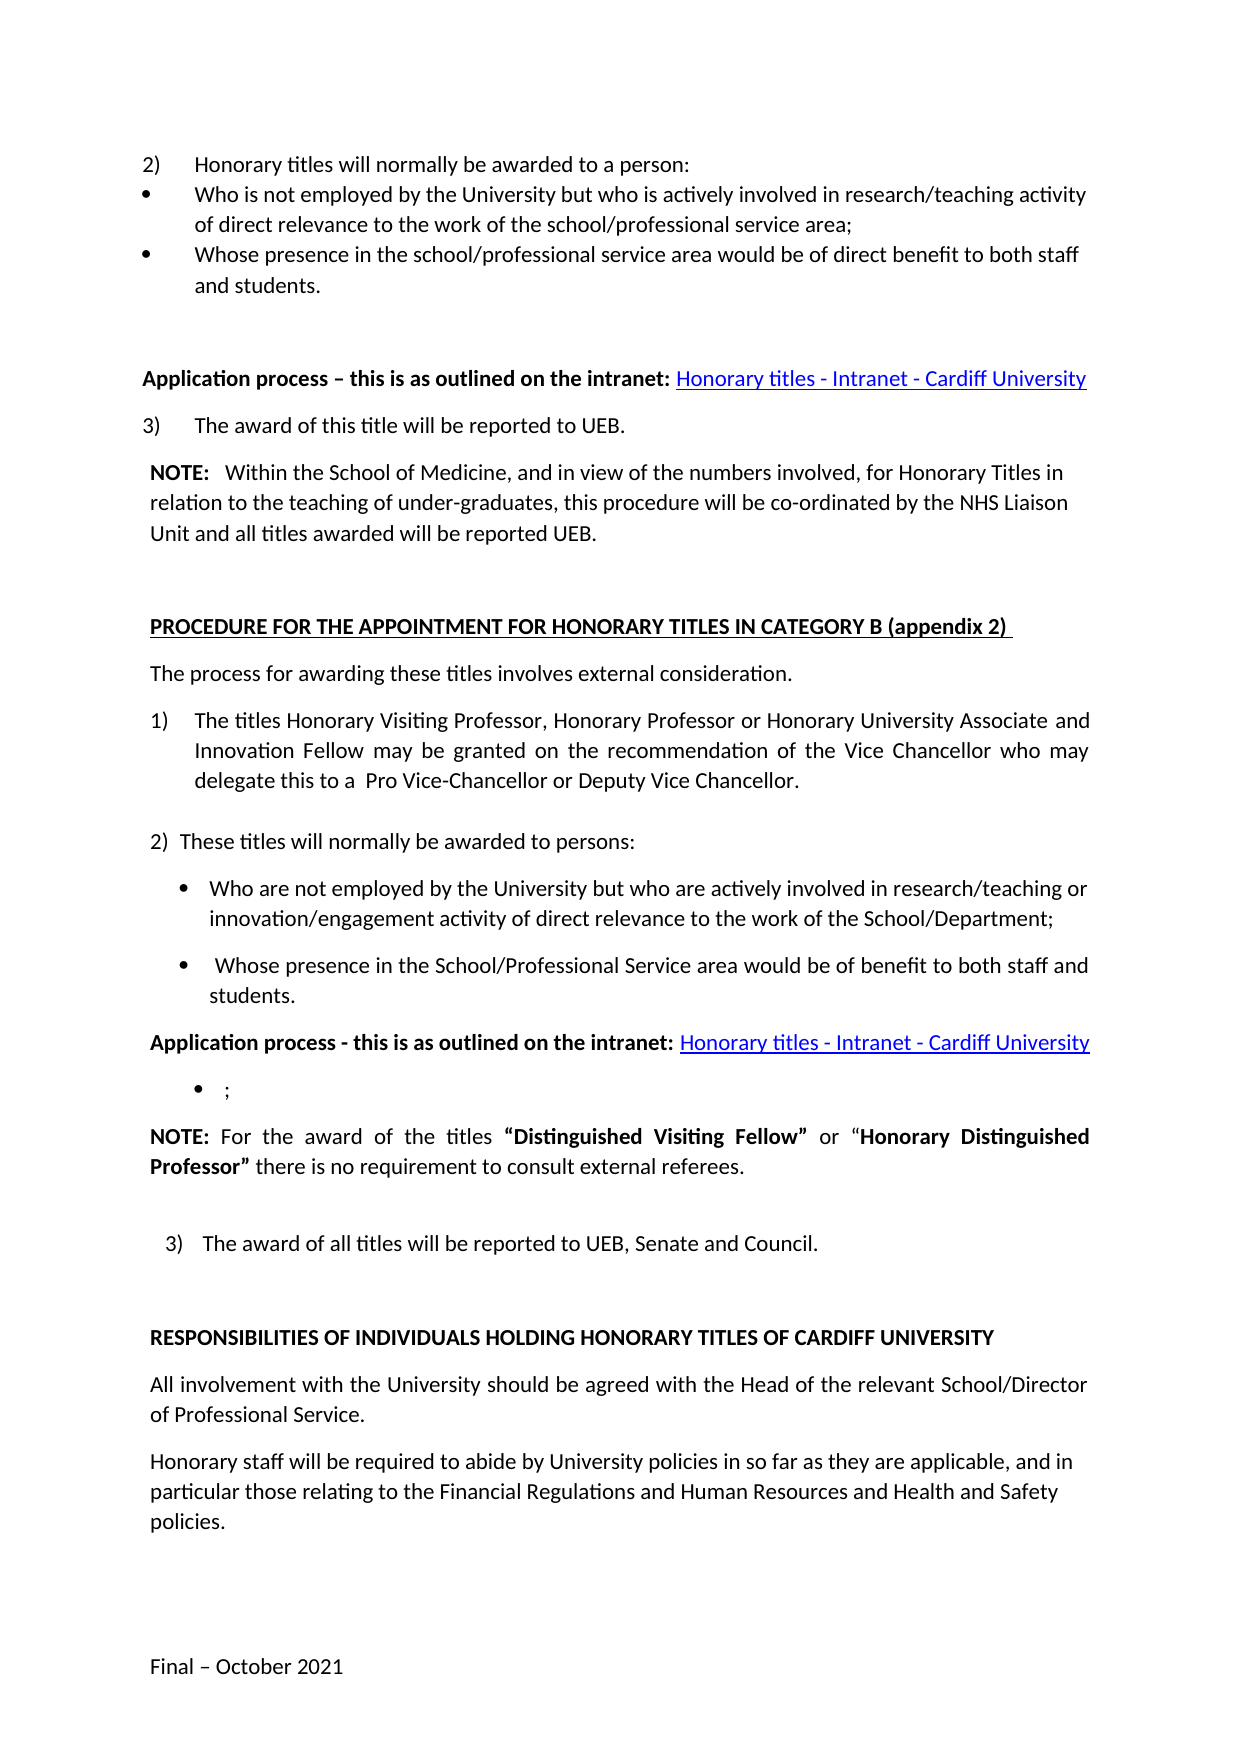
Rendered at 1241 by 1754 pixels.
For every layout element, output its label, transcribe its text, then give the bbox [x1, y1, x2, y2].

text NOTE: Within the School of Medicine, and in view of the numbers involved, for Honorary Titles in relation to the teaching of under-graduates, this procedure will be co-ordinated by the NHS Liaison Unit and all titles awarded will be reported UEB. [150, 458, 1090, 547]
list Whose presence in the School/Professional Service area would be of benefit to both staff and students. [179, 951, 1090, 1009]
list The award of this title will be reported to UEB. [142, 411, 1090, 439]
text Application process – this is as outlined on the intranet: Honorary titles - Intranet - Cardiff University [142, 364, 1090, 393]
list Whose presence in the school/professional service area would be of direct benefit to both staff and students. [142, 241, 1090, 299]
list The titles Honorary Visiting Professor, Honorary Professor or Honorary University Associate and Innovation Fellow may be granted on the recommendation of the Vice Chancellor who may delegate this to a Pro Vice-Chancellor or Deputy Vice Chancellor. [150, 706, 1090, 795]
list ; [194, 1075, 1090, 1103]
text RESPONSIBILITIES OF INDIVIDUALS HOLDING HONORARY TITLES OF CARDIFF UNIVERSITY [150, 1323, 1090, 1351]
list These titles will normally be awarded to persons: [150, 827, 1090, 855]
list Who are not employed by the University but who are actively involved in research/teaching or innovation/engagement activity of direct relevance to the work of the School/Department; [179, 874, 1090, 932]
list Who is not employed by the University but who is actively involved in research/teaching activity of direct relevance to the work of the school/professional service area; [142, 180, 1090, 238]
text All involvement with the University should be agreed with the Head of the relevant School/Director of Professional Service. [150, 1370, 1090, 1428]
text Application process - this is as outlined on the intranet: Honorary titles - Intranet - Cardiff University [150, 1028, 1090, 1056]
text PROCEDURE FOR THE APPOINTMENT FOR HONORARY TITLES IN CATEGORY B (appendix 2) [150, 612, 1090, 641]
text NOTE: For the award of the titles “Distinguished Visiting Fellow” or “Honorary Distinguished Professor” there is no requirement to consult external referees. [150, 1122, 1090, 1180]
list The award of all titles will be reported to UEB, Senate and Council. [165, 1229, 1090, 1257]
text Honorary staff will be required to abide by University policies in so far as they are applicable, and in particular those relating to the Financial Regulations and Human Resources and Health and Safety policies. [150, 1447, 1090, 1535]
text The process for awarding these titles involves external consideration. [150, 659, 1090, 687]
list Honorary titles will normally be awarded to a person: [142, 150, 1090, 178]
